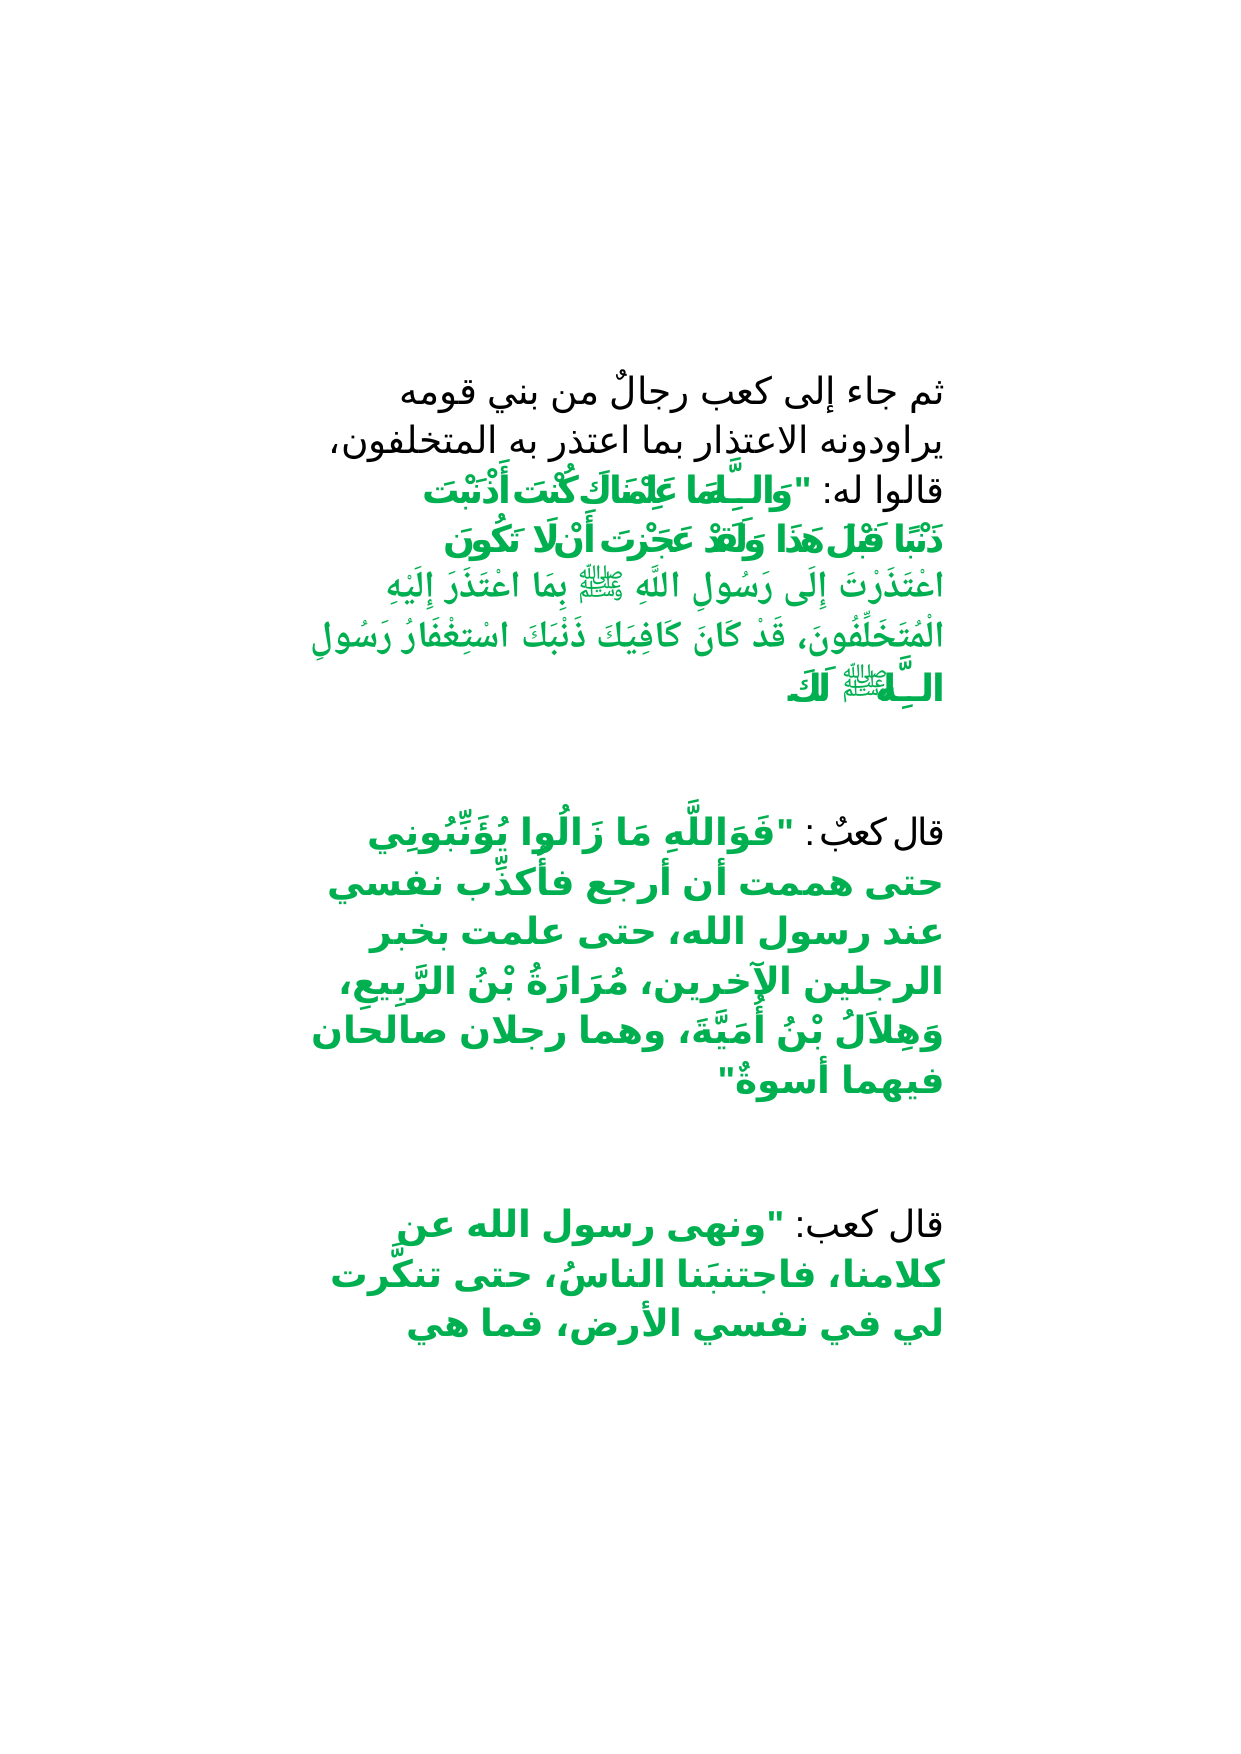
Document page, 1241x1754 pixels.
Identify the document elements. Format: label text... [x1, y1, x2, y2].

text ثم جاء إلى كعب رجالٌ من بني قومه يراودونه الاعتذار بما اعتذر به المتخلفون، قالوا له: "وَاللَّهِ مَا عَلِمْنَاكَ كُنْتَ أَذْنَبْتَ ذَنْبًا قَبْلَ هَذَا وَلَقَدْ عَجَزْتَ أَنْ لَا تَكُونَ اعْتَذَرْتَ إِلَى رَسُولِ اللَّهِ ﷺ بِمَا اعْتَذَرَ إِلَيْهِ الْمُتَخَلِّفُونَ، قَدْ كَانَ كَافِيَكَ ذَنْبَكَ اسْتِغْفَارُ رَسُولِ اللَّهِ ﷺ لَكَ. [295, 369, 945, 709]
text قال كعبٌ : "فَوَاللَّهِ مَا زَالُوا يُؤَنِّبُونِي حتى هممت أن أرجع فأُكذِّب نفسي عند رسول الله، حتى علمت بخبر الرجلين الآخرين، مُرَارَةُ بْنُ الرَّبِيعِ، وَهِلاَلُ بْنُ أُمَيَّةَ، وهما رجلان صالحان فيهما أسوةٌ" [295, 810, 945, 1101]
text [295, 1202, 945, 1344]
